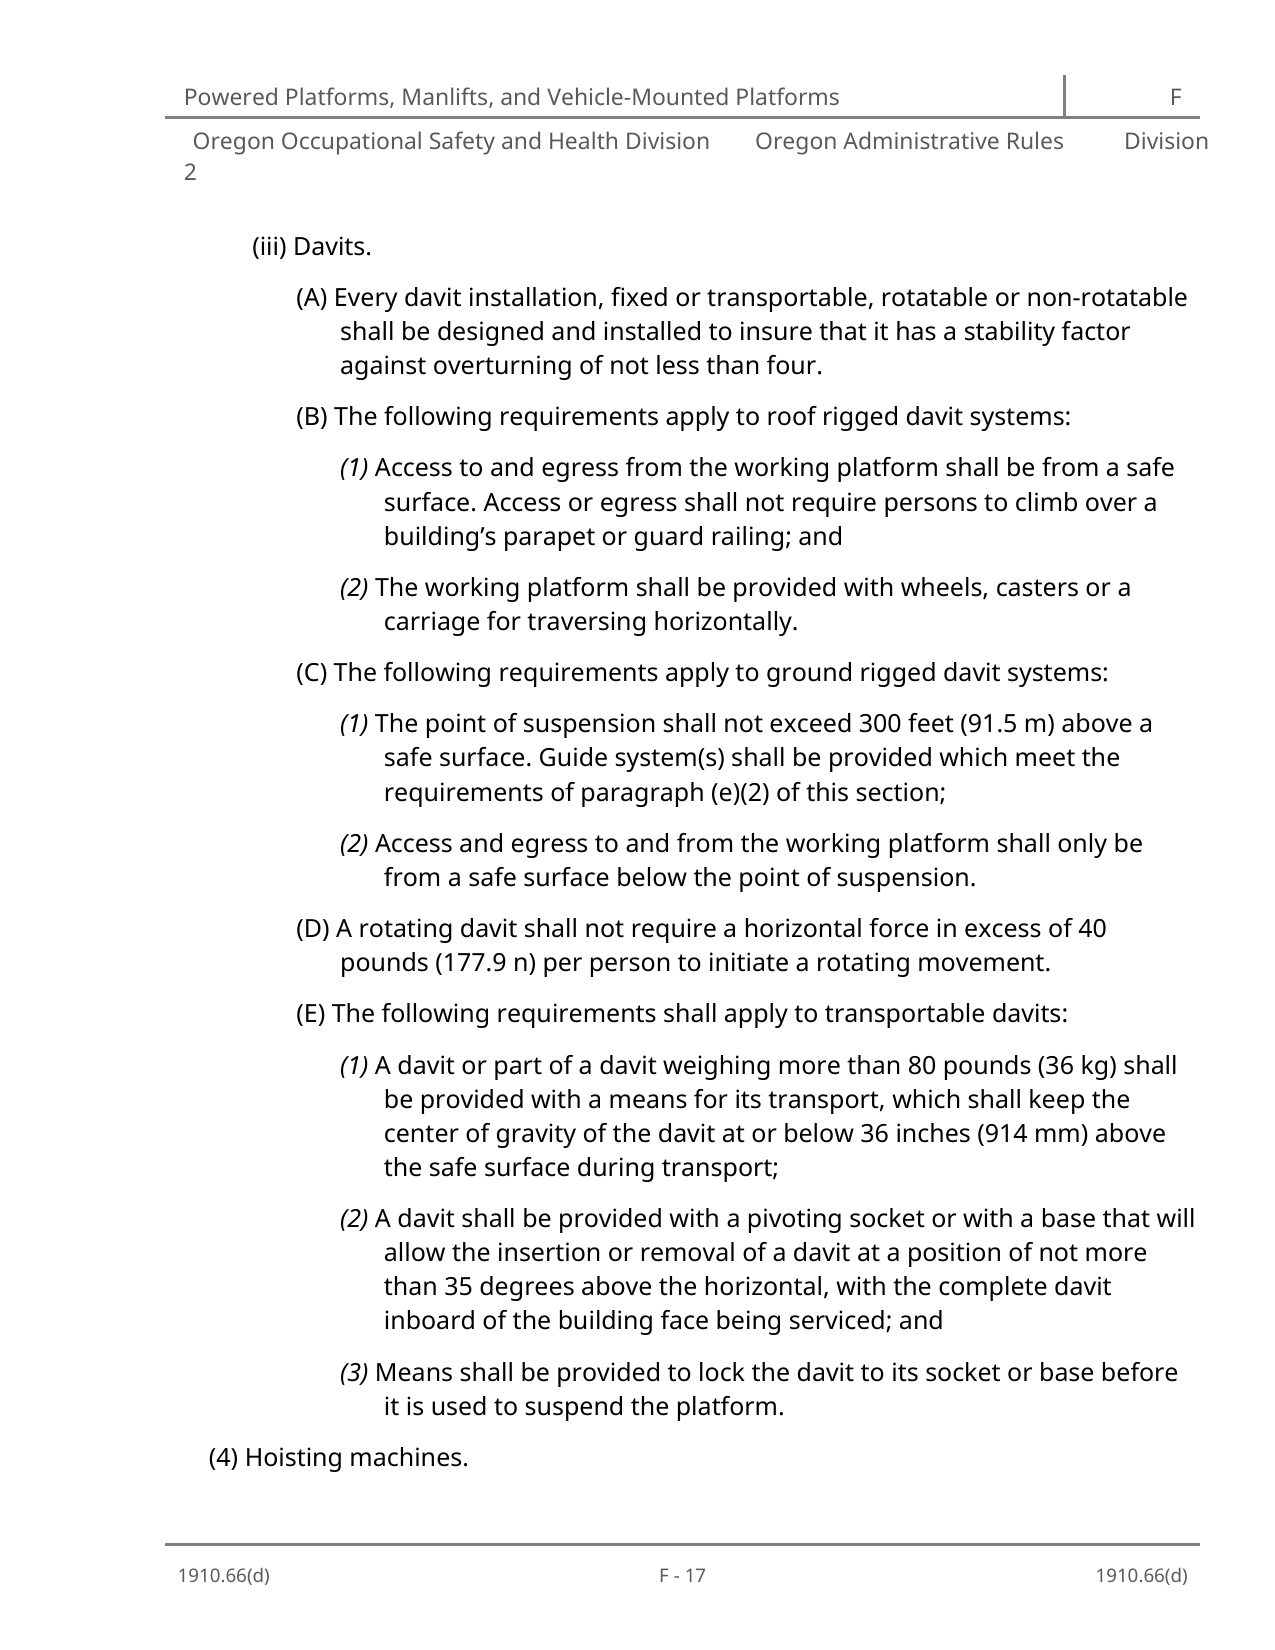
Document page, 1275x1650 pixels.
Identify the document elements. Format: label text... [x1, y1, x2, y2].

list (2) A davit shall be provided with a pivoting socket or with a base that will allow the insertion or removal of a davit at a position of not more than 35 degrees above the horizontal, with the complete davit inboard of the building face being serviced; and [340, 1201, 1200, 1337]
list (3) Means shall be provided to lock the davit to its socket or base before it is used to suspend the platform. [340, 1354, 1200, 1422]
list (B) The following requirements apply to roof rigged davit systems: [296, 399, 1200, 433]
list (C) The following requirements apply to ground rigged davit systems: [296, 655, 1200, 689]
list (4) Hoisting machines. [209, 1439, 1200, 1473]
list (A) Every davit installation, fixed or transportable, rotatable or non-rotatable shall be designed and installed to insure that it has a stability factor against overturning of not less than four. [296, 279, 1200, 382]
list (2) The working platform shall be provided with wheels, casters or a carriage for traversing horizontally. [340, 569, 1200, 638]
list (2) Access and egress to and from the working platform shall only be from a safe surface below the point of suspension. [340, 825, 1200, 893]
list (E) The following requirements shall apply to transportable davits: [296, 996, 1200, 1030]
list (D) A rotating davit shall not require a horizontal force in excess of 40 pounds (177.9 n) per person to initiate a rotating movement. [296, 911, 1200, 979]
list (1) The point of suspension shall not exceed 300 feet (91.5 m) above a safe surface. Guide system(s) shall be provided which meet the requirements of paragraph (e)(2) of this section; [340, 706, 1200, 808]
list (iii) Davits. [252, 225, 1200, 262]
list (1) Access to and egress from the working platform shall be from a safe surface. Access or egress shall not require persons to climb over a building’s parapet or guard railing; and [340, 450, 1200, 552]
list (1) A davit or part of a davit weighing more than 80 pounds (36 kg) shall be provided with a means for its transport, which shall keep the center of gravity of the davit at or below 36 inches (914 mm) above the safe surface during transport; [340, 1047, 1200, 1183]
